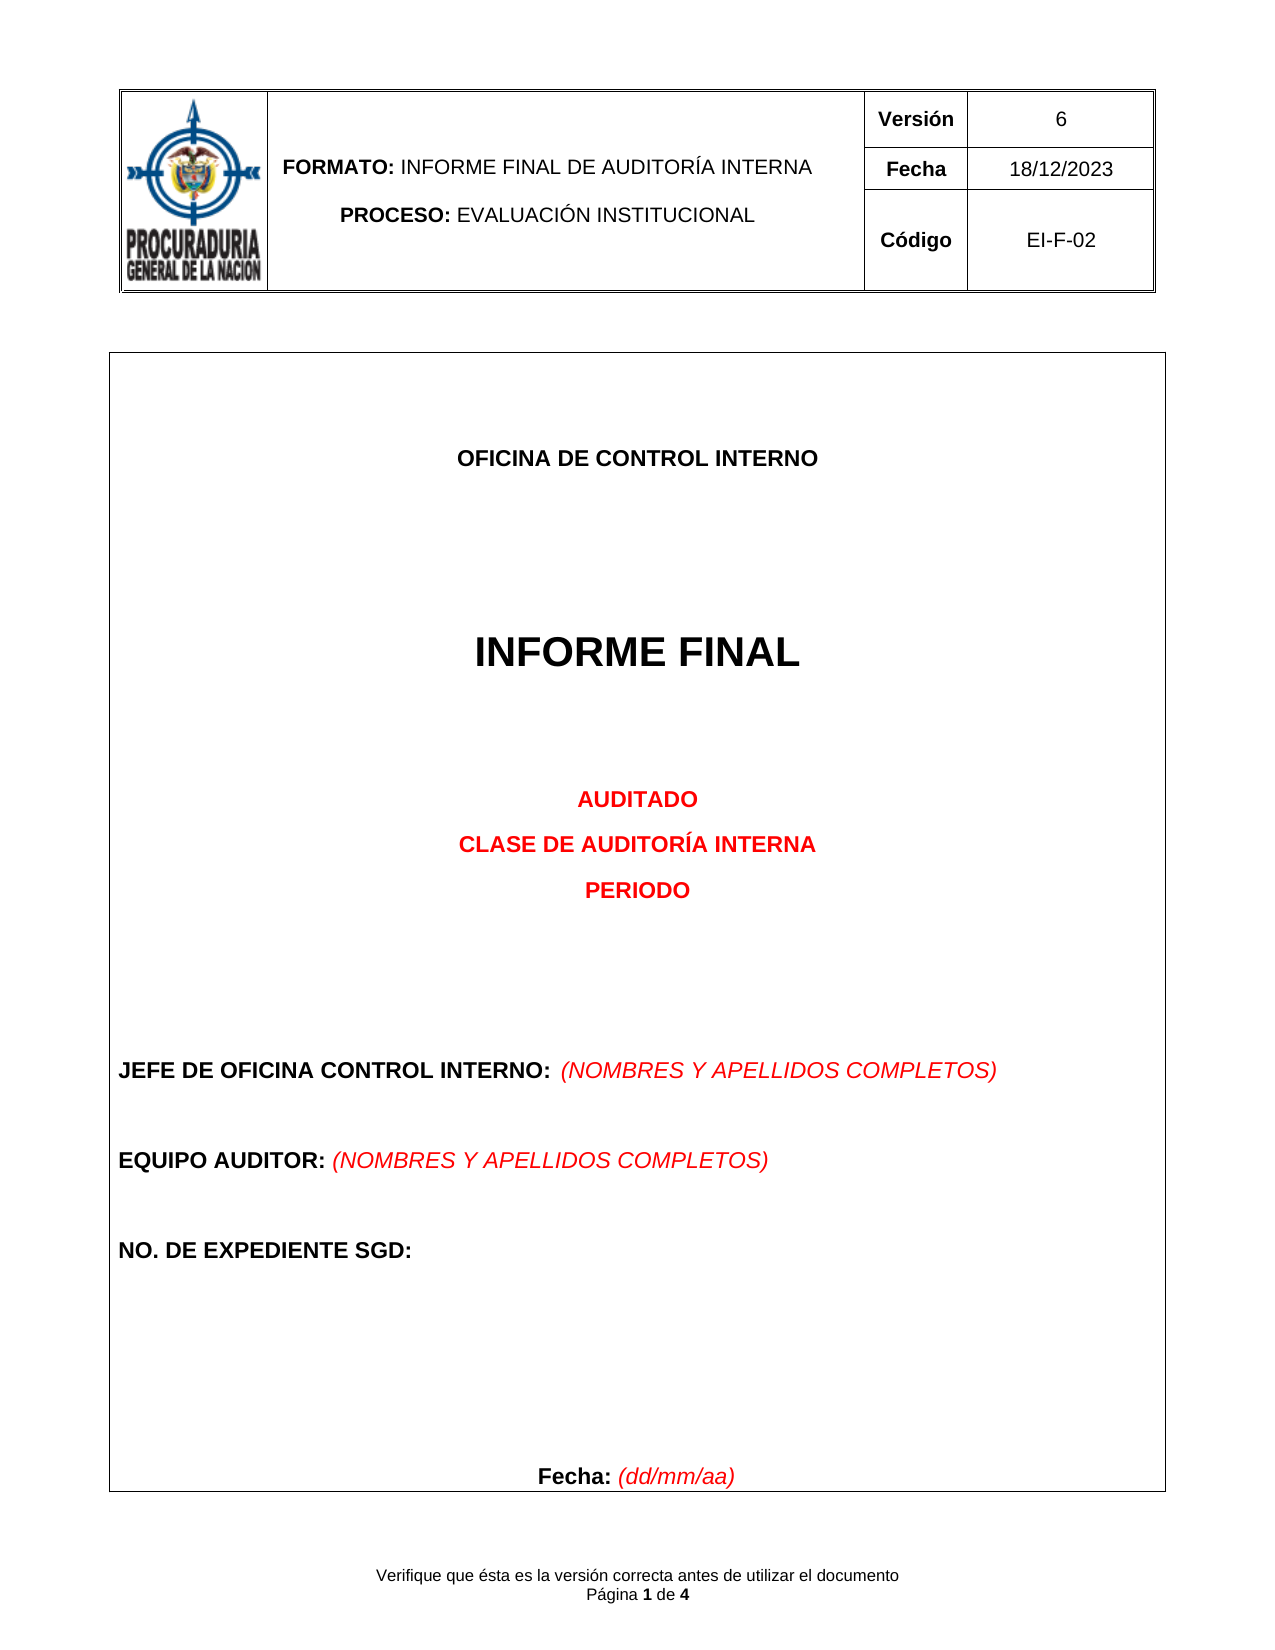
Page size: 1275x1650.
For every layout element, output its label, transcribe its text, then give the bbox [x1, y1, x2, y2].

text Fecha: (dd/mm/aa) [110, 1460, 1165, 1491]
text CLASE DE AUDITORÍA INTERNA [110, 828, 1165, 858]
text AUDITADO [110, 783, 1165, 813]
text EQUIPO AUDITOR: (NOMBRES Y APELLIDOS COMPLETOS) [110, 1144, 1165, 1173]
text NO. DE EXPEDIENTE SGD: [110, 1234, 1165, 1264]
picture [126, 97, 263, 284]
text OFICINA DE CONTROL INTERNO [110, 442, 1165, 471]
text JEFE DE OFICINA CONTROL INTERNO: (NOMBRES Y APELLIDOS COMPLETOS) [110, 1054, 1165, 1083]
text PERIODO [110, 873, 1165, 903]
text INFORME FINAL [110, 625, 1165, 676]
